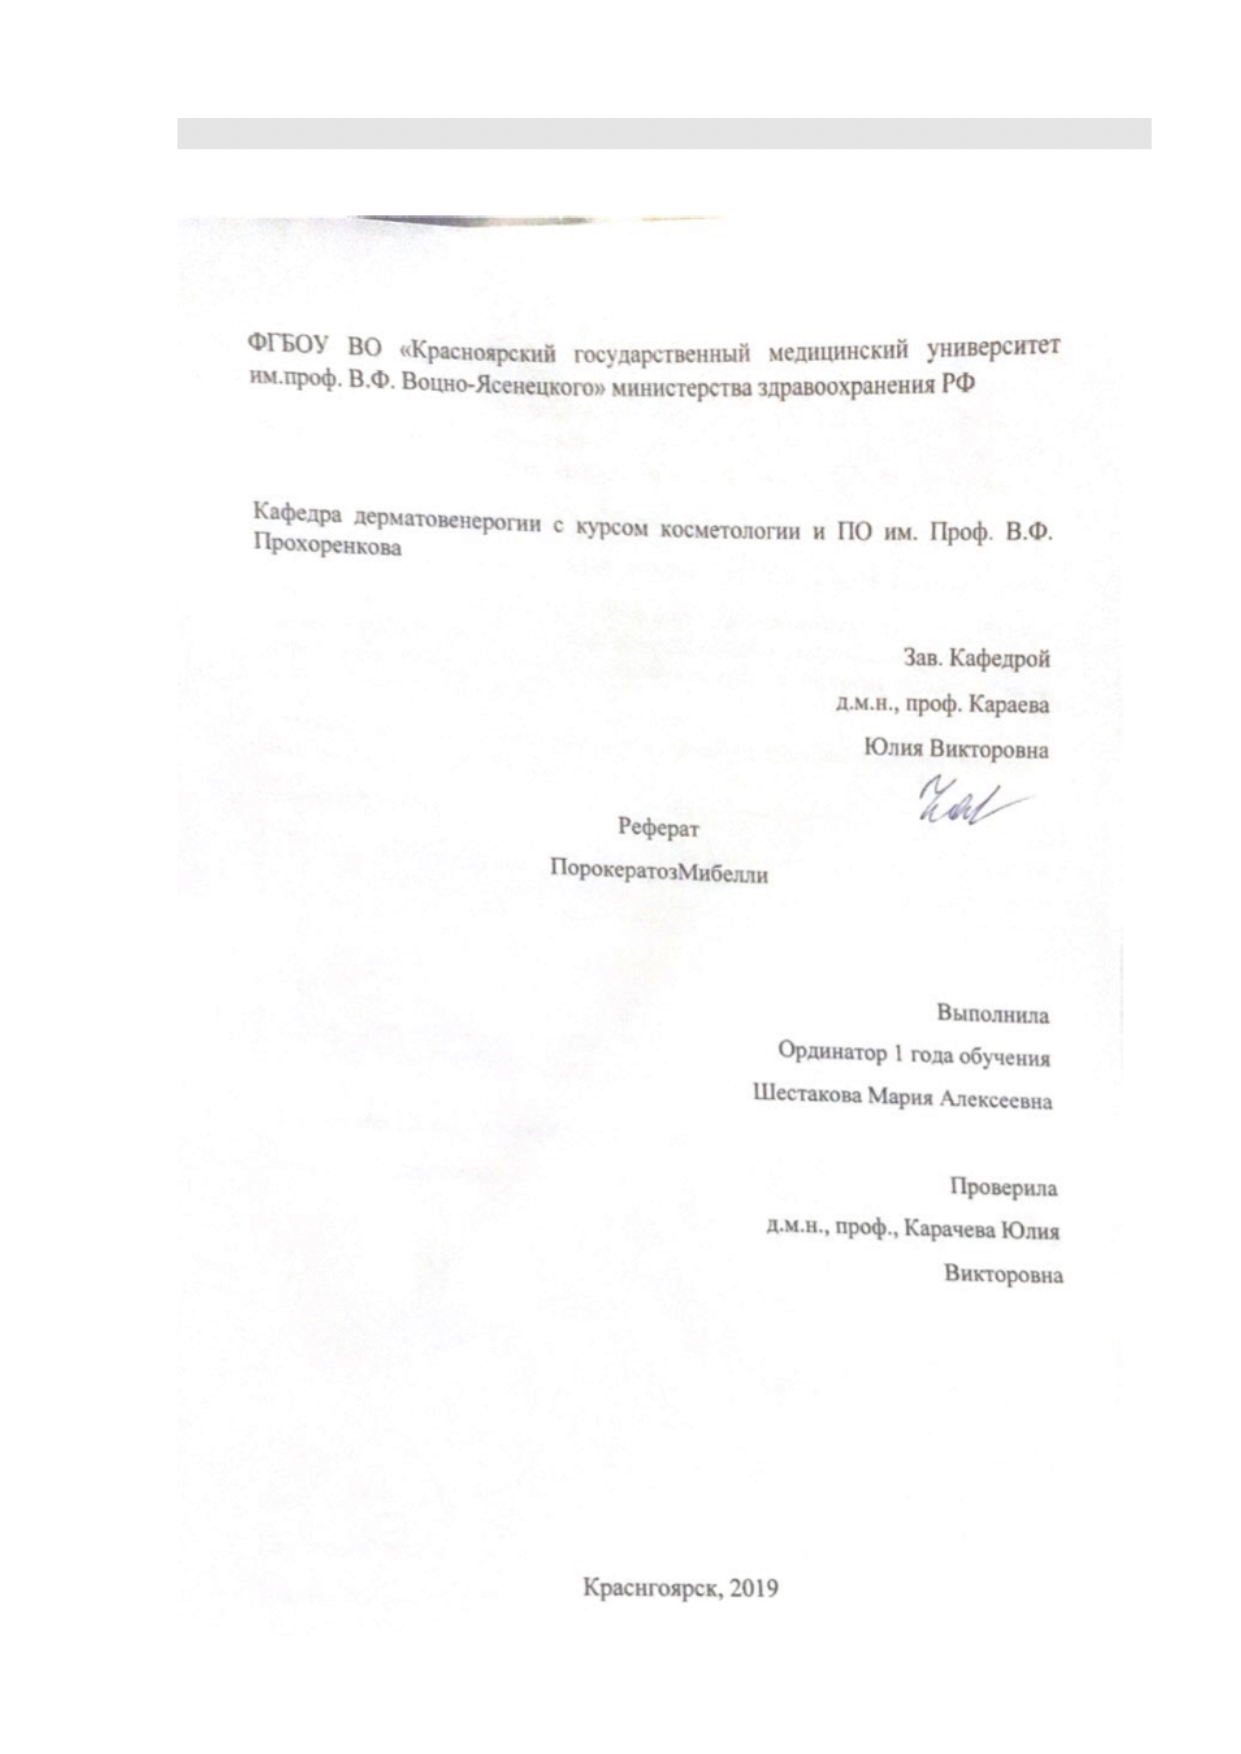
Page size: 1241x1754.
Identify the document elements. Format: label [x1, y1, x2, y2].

picture [177, 118, 1152, 1636]
